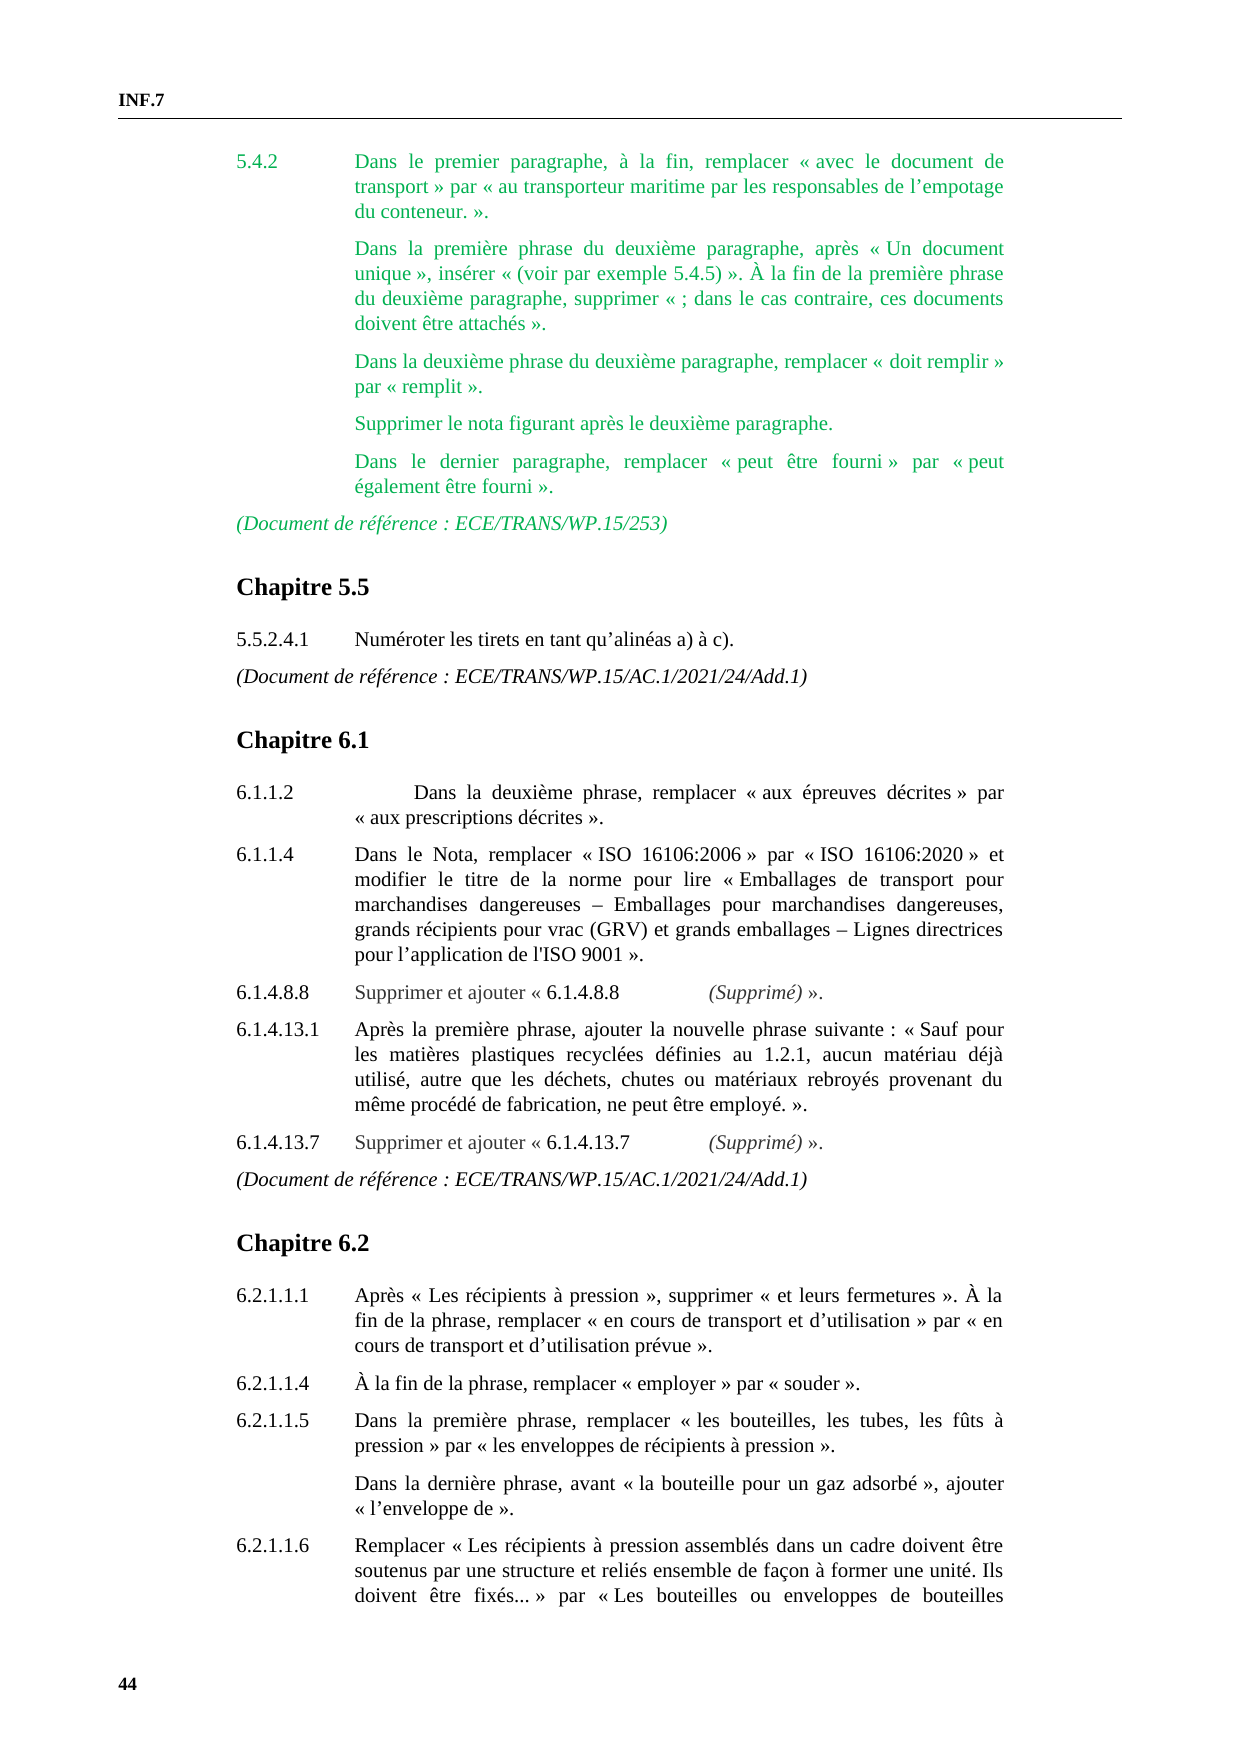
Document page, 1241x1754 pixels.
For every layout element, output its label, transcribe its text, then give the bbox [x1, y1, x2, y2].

text 6.1.4.13.1 Après la première phrase, ajouter la nouvelle phrase suivante : « Sauf pour les matières plastiques recyclées définies au 1.2.1, aucun matériau déjà utilisé, autre que les déchets, chutes ou matériaux rebroyés provenant du même procédé de fabrication, ne peut être employé. ». [236, 1016, 1004, 1116]
text Chapitre 6.1 [118, 726, 1004, 754]
text 6.1.1.4 Dans le Nota, remplacer « ISO 16106:2006 » par « ISO 16106:2020 » et modifier le titre de la norme pour lire « Emballages de transport pour marchandises dangereuses – Emballages pour marchandises dangereuses, grands récipients pour vrac (GRV) et grands emballages – Lignes directrices pour l’application de l'ISO 9001 ». [236, 841, 1004, 966]
text 6.1.1.2 Dans la deuxième phrase, remplacer « aux épreuves décrites » par « aux prescriptions décrites ». [236, 779, 1004, 829]
text (Document de référence : ECE/TRANS/WP.15/253) [236, 510, 1004, 535]
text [236, 1532, 1004, 1607]
text 6.2.1.1.1 Après « Les récipients à pression », supprimer « et leurs fermetures ». À la fin de la phrase, remplacer « en cours de transport et d’utilisation » par « en cours de transport et d’utilisation prévue ». [236, 1282, 1004, 1357]
text Supprimer le nota figurant après le deuxième paragraphe. [236, 410, 1004, 435]
text 6.2.1.1.4 À la fin de la phrase, remplacer « employer » par « souder ». [236, 1369, 1004, 1394]
text Chapitre 6.2 [118, 1229, 1004, 1257]
text Dans le dernier paragraphe, remplacer « peut être fourni » par « peut également être fourni ». [236, 448, 1004, 498]
text 5.4.2 Dans le premier paragraphe, à la fin, remplacer « avec le document de transport » par « au transporteur maritime par les responsables de l’empotage du conteneur. ». [236, 148, 1004, 223]
text 5.5.2.4.1 Numéroter les tirets en tant qu’alinéas a) à c). [236, 626, 1004, 651]
text 6.2.1.1.5 Dans la première phrase, remplacer « les bouteilles, les tubes, les fûts à pression » par « les enveloppes de récipients à pression ». [236, 1407, 1004, 1457]
text Dans la dernière phrase, avant « la bouteille pour un gaz adsorbé », ajouter « l’enveloppe de ». [354, 1469, 1004, 1519]
text (Document de référence : ECE/TRANS/WP.15/AC.1/2021/24/Add.1) [236, 1166, 1004, 1191]
text Dans la première phrase du deuxième paragraphe, après « Un document unique », insérer « (voir par exemple 5.4.5) ». À la fin de la première phrase du deuxième paragraphe, supprimer « ; dans le cas contraire, ces documents doivent être attachés ». [236, 235, 1004, 335]
text (Document de référence : ECE/TRANS/WP.15/AC.1/2021/24/Add.1) [236, 663, 1004, 688]
text Dans la deuxième phrase du deuxième paragraphe, remplacer « doit remplir » par « remplit ». [236, 348, 1004, 398]
text Chapitre 5.5 [118, 573, 1004, 601]
text 6.1.4.8.8 Supprimer et ajouter « 6.1.4.8.8 (Supprimé) ». [236, 979, 1004, 1004]
text 6.1.4.13.7 Supprimer et ajouter « 6.1.4.13.7 (Supprimé) ». [236, 1129, 1004, 1154]
